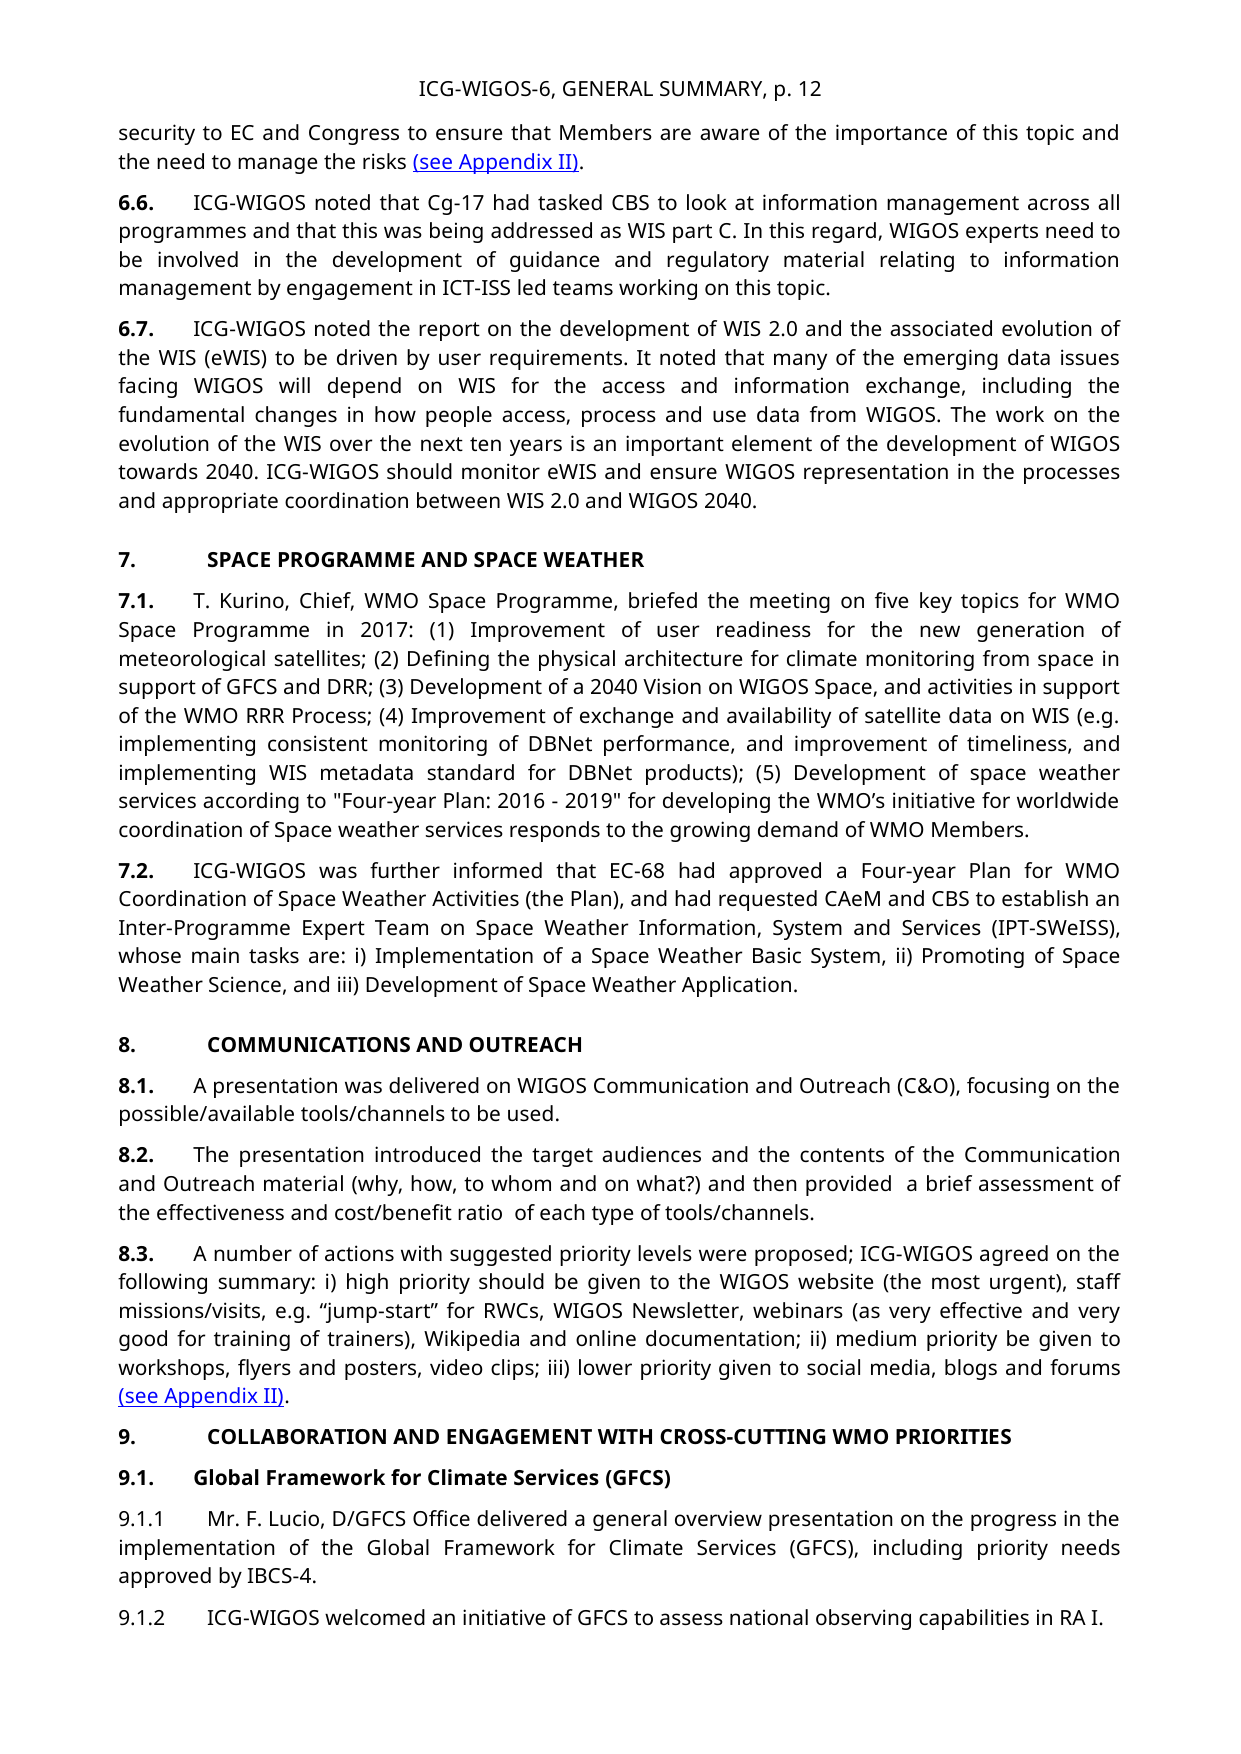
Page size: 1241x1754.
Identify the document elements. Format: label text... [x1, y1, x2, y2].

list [118, 118, 1122, 175]
list ICG-WIGOS noted the report on the development of WIS 2.0 and the associated evolution of the WIS (eWIS) to be driven by user requirements. It noted that many of the emerging data issues facing WIGOS will depend on WIS for the access and information exchange, including the fundamental changes in how people access, process and use data from WIGOS. The work on the evolution of the WIS over the next ten years is an important element of the development of WIGOS towards 2040. ICG-WIGOS should monitor eWIS and ensure WIGOS representation in the processes and appropriate coordination between WIS 2.0 and WIGOS 2040. [118, 314, 1122, 514]
list A number of actions with suggested priority levels were proposed; ICG-WIGOS agreed on the following summary: i) high priority should be given to the WIGOS website (the most urgent), staff missions/visits, e.g. “jump-start” for RWCs, WIGOS Newsletter, webinars (as very effective and very good for training of trainers), Wikipedia and online documentation; ii) medium priority be given to workshops, flyers and posters, video clips; iii) lower priority given to social media, blogs and forums (see Appendix II). [118, 1238, 1122, 1410]
list COLLABORATION AND ENGAGEMENT WITH CROSS-CUTTING WMO PRIORITIES [118, 1422, 1122, 1451]
text 9.1.1 Mr. F. Lucio, D/GFCS Office delivered a general overview presentation on the progress in the implementation of the Global Framework for Climate Services (GFCS), including priority needs approved by IBCS-4. [118, 1504, 1122, 1590]
list ICG-WIGOS was further informed that EC-68 had approved a Four-year Plan for WMO Coordination of Space Weather Activities (the Plan), and had requested CAeM and CBS to establish an Inter-Programme Expert Team on Space Weather Information, System and Services (IPT-SWeISS), whose main tasks are: i) Implementation of a Space Weather Basic System, ii) Promoting of Space Weather Science, and iii) Development of Space Weather Application. [118, 856, 1122, 998]
list The presentation introduced the target audiences and the contents of the Communication and Outreach material (why, how, to whom and on what?) and then provided a brief assessment of the effectiveness and cost/benefit ratio of each type of tools/channels. [118, 1140, 1122, 1226]
list COMMUNICATIONS AND OUTREACH [118, 1030, 1122, 1058]
list ICG-WIGOS noted that Cg-17 had tasked CBS to look at information management across all programmes and that this was being addressed as WIS part C. In this regard, WIGOS experts need to be involved in the development of guidance and regulatory material relating to information management by engagement in ICT-ISS led teams working on this topic. [118, 188, 1122, 302]
list Global Framework for Climate Services (GFCS) [118, 1463, 1122, 1492]
list SPACE PROGRAMME AND SPACE WEATHER [118, 545, 1122, 574]
list A presentation was delivered on WIGOS Communication and Outreach (C&O), focusing on the possible/available tools/channels to be used. [118, 1071, 1122, 1128]
text 9.1.2 ICG-WIGOS welcomed an initiative of GFCS to assess national observing capabilities in RA I. [118, 1602, 1122, 1631]
list T. Kurino, Chief, WMO Space Programme, briefed the meeting on five key topics for WMO Space Programme in 2017: (1) Improvement of user readiness for the new generation of meteorological satellites; (2) Defining the physical architecture for climate monitoring from space in support of GFCS and DRR; (3) Development of a 2040 Vision on WIGOS Space, and activities in support of the WMO RRR Process; (4) Improvement of exchange and availability of satellite data on WIS (e.g. implementing consistent monitoring of DBNet performance, and improvement of timeliness, and implementing WIS metadata standard for DBNet products); (5) Development of space weather services according to "Four-year Plan: 2016 - 2019" for developing the WMO’s initiative for worldwide coordination of Space weather services responds to the growing demand of WMO Members. [118, 586, 1122, 843]
